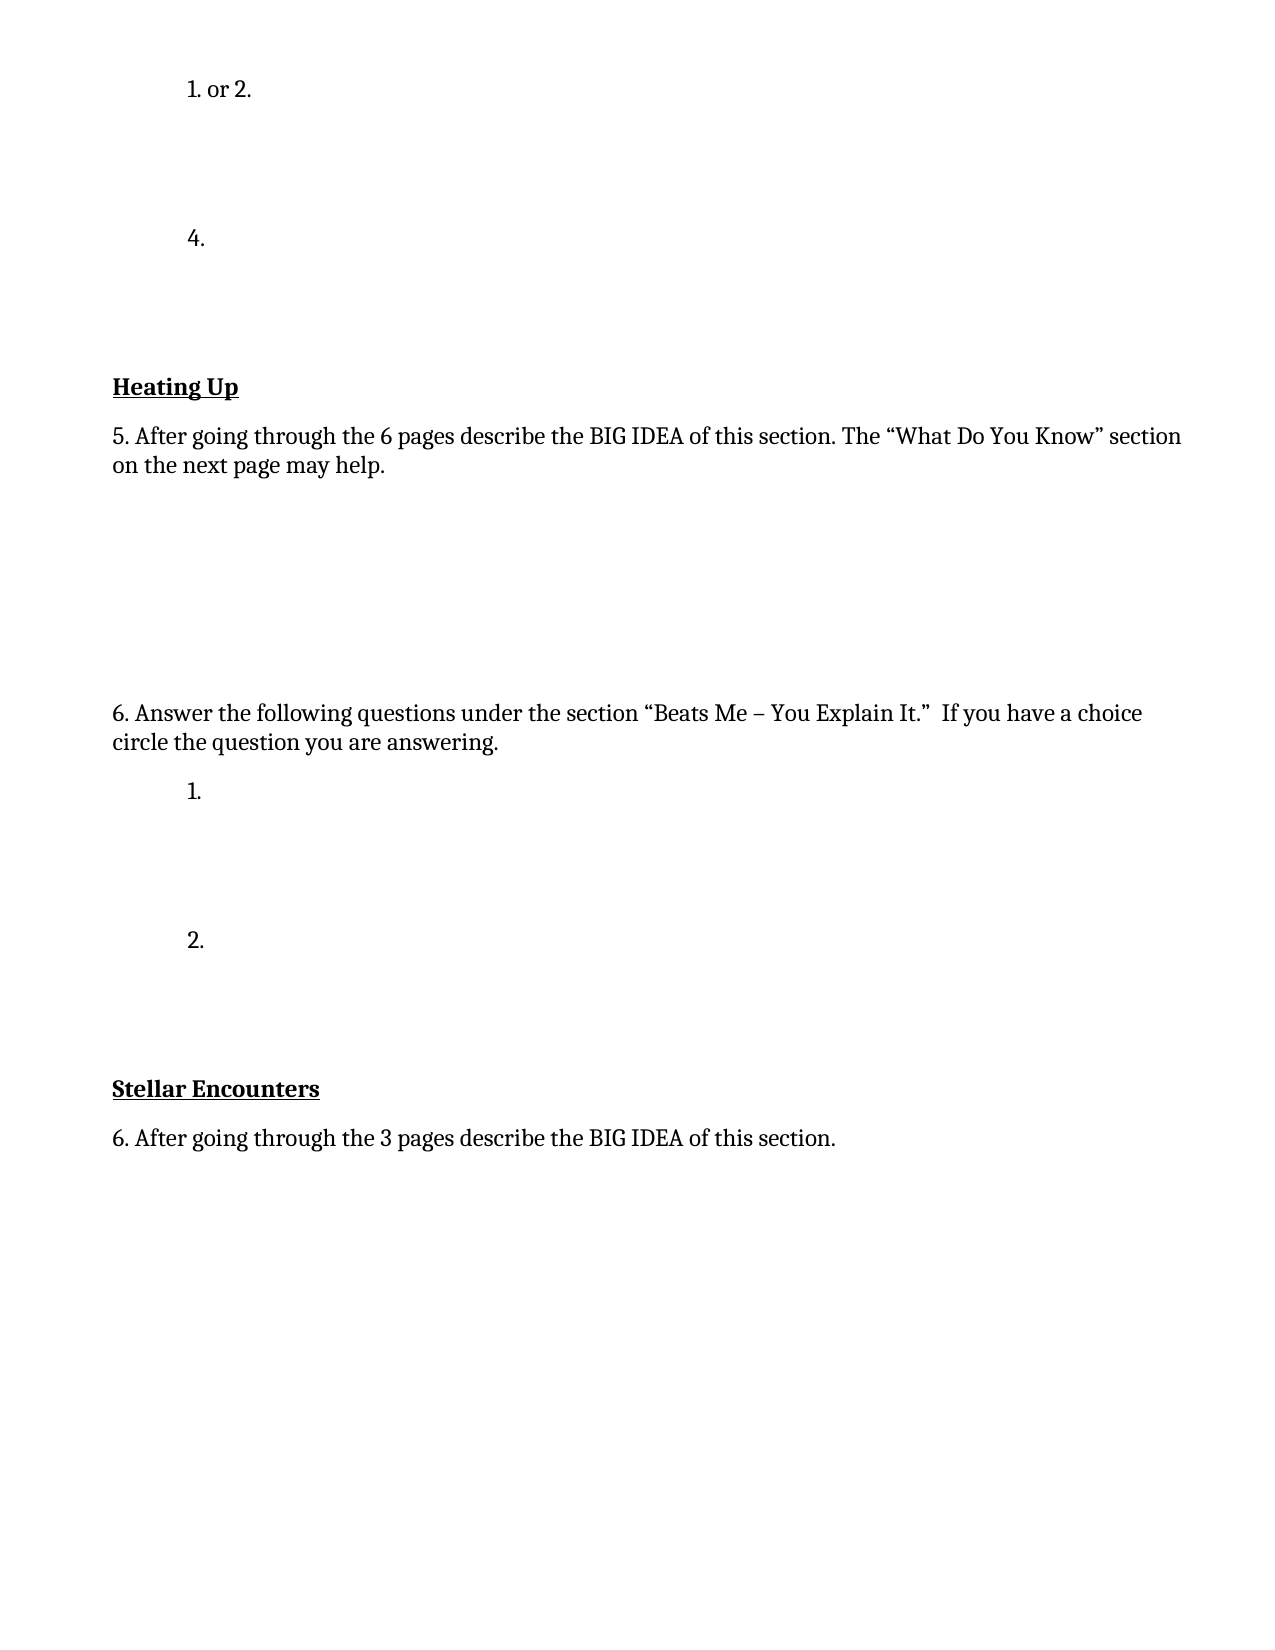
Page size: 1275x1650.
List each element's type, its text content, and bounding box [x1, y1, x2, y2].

text 5. After going through the 6 pages describe the BIG IDEA of this section. The “What Do You Know” section on the next page may help. [112, 422, 1200, 479]
text 6. Answer the following questions under the section “Beats Me – You Explain It.” If you have a choice circle the question you are answering. [112, 699, 1200, 756]
text 1. or 2. [187, 75, 1200, 104]
text 1. [187, 777, 1200, 806]
text 2. [187, 926, 1200, 954]
text 6. After going through the 3 pages describe the BIG IDEA of this section. [112, 1124, 1200, 1153]
text 4. [187, 224, 1200, 252]
text Heating Up [112, 372, 1200, 401]
text Stellar Encounters [112, 1074, 1200, 1103]
